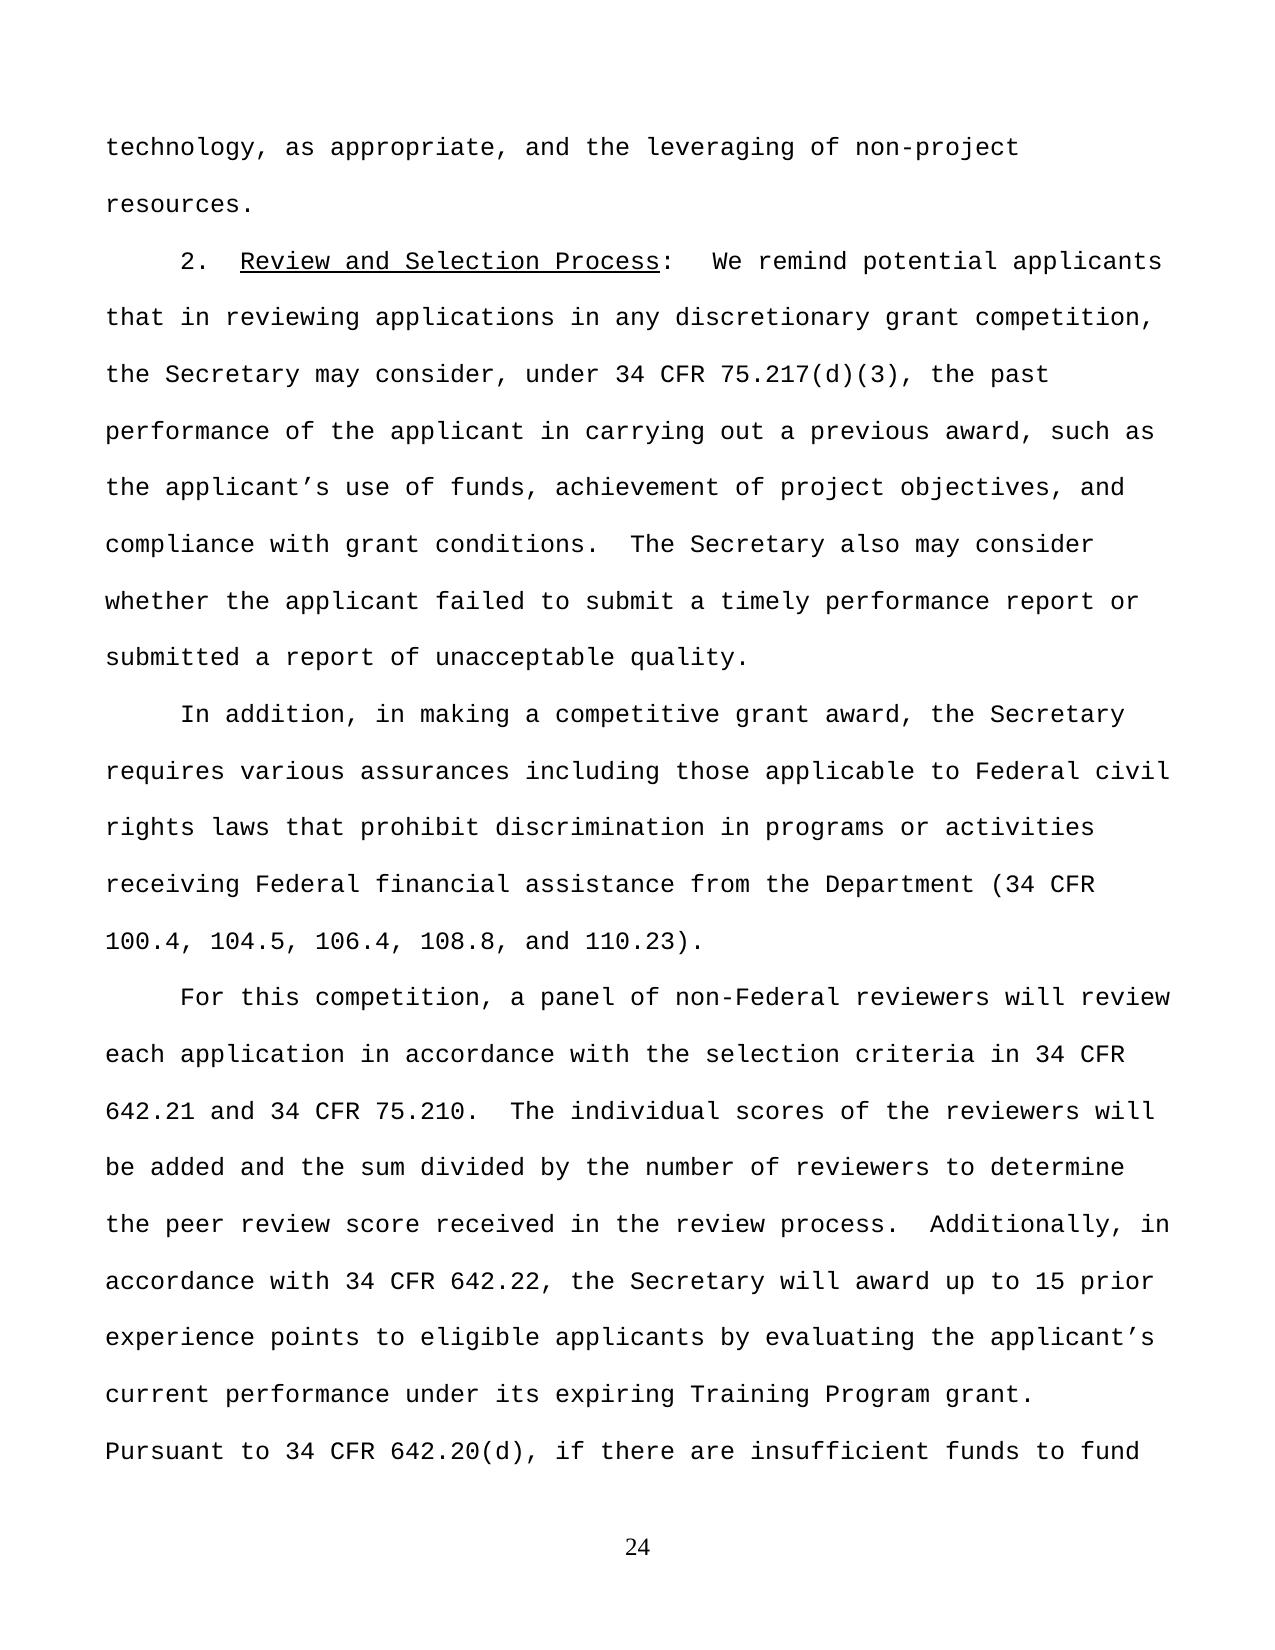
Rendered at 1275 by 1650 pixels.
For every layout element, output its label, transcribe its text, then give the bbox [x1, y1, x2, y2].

text In addition, in making a competitive grant award, the Secretary requires various assurances including those applicable to Federal civil rights laws that prohibit discrimination in programs or activities receiving Federal financial assistance from the Department (34 CFR 100.4, 104.5, 106.4, 108.8, and 110.23). [105, 702, 1170, 957]
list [105, 135, 1170, 220]
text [105, 985, 1170, 1467]
text 2. Review and Selection Process: We remind potential applicants that in reviewing applications in any discretionary grant competition, the Secretary may consider, under 34 CFR 75.217(d)(3), the past performance of the applicant in carrying out a previous award, such as the applicant’s use of funds, achievement of project objectives, and compliance with grant conditions. The Secretary also may consider whether the applicant failed to submit a timely performance report or submitted a report of unacceptable quality. [105, 248, 1170, 673]
